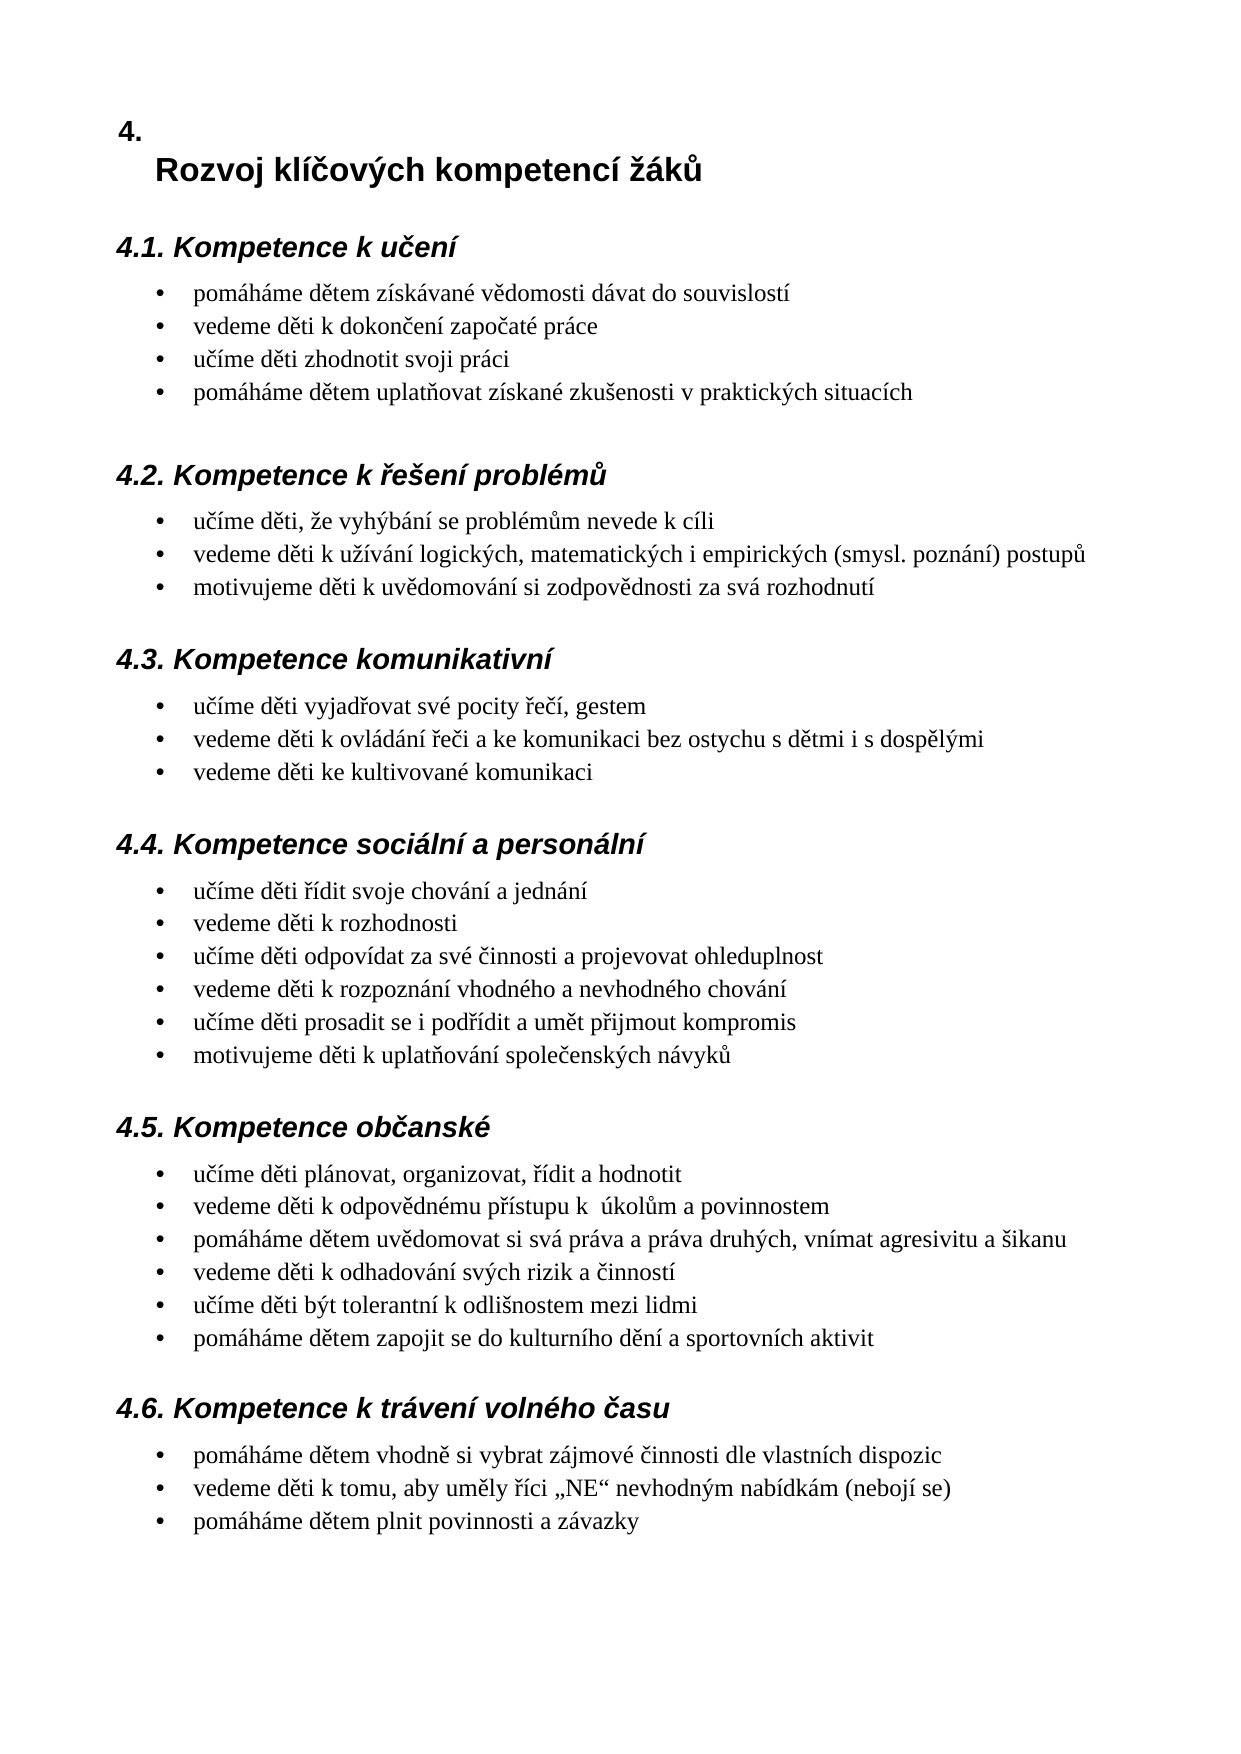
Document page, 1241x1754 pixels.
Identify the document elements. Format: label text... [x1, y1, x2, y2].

list učíme děti vyjadřovat své pocity řečí, gestem [156, 691, 1129, 720]
list učíme děti odpovídat za své činnosti a projevovat ohleduplnost [156, 941, 1129, 970]
subtitle 4.5. Kompetence občanské [116, 1110, 1135, 1143]
list pomáháme dětem zapojit se do kulturního dění a sportovních aktivit [156, 1323, 1129, 1351]
list učíme děti, že vyhýbání se problémům nevede k cíli [156, 506, 1129, 535]
list vedeme děti k ovládání řeči a ke komunikaci bez ostychu s dětmi i s dospělými [156, 724, 1129, 753]
list vedeme děti k dokončení započaté práce [156, 311, 1129, 340]
list vedeme děti k odhadování svých rizik a činností [156, 1257, 1129, 1286]
list pomáháme dětem získávané vědomosti dávat do souvislostí [156, 278, 1129, 307]
list učíme děti zhodnotit svoji práci [156, 344, 1129, 373]
list vedeme děti k rozpoznání vhodného a nevhodného chování [156, 974, 1129, 1003]
list pomáháme dětem vhodně si vybrat zájmové činnosti dle vlastních dispozic [156, 1440, 1129, 1469]
list pomáháme dětem uvědomovat si svá práva a práva druhých, vnímat agresivitu a šikanu [156, 1224, 1129, 1253]
list motivujeme děti k uvědomování si zodpovědnosti za svá rozhodnutí [156, 572, 1129, 601]
subtitle 4.4. Kompetence sociální a personální [116, 827, 1135, 861]
list motivujeme děti k uplatňování společenských návyků [156, 1040, 1129, 1068]
subtitle 4.1. Kompetence k učení [116, 230, 1135, 263]
list učíme děti řídit svoje chování a jednání [156, 876, 1129, 904]
subtitle 4.6. Kompetence k trávení volného času [116, 1391, 1135, 1425]
subtitle Rozvoj klíčových kompetencí žáků [146, 150, 1135, 188]
list učíme děti prosadit se i podřídit a umět přijmout kompromis [156, 1007, 1129, 1036]
subtitle 4.2. Kompetence k řešení problémů [116, 458, 1135, 491]
list vedeme děti k odpovědnému přístupu k úkolům a povinnostem [156, 1191, 1129, 1220]
list učíme děti plánovat, organizovat, řídit a hodnotit [156, 1158, 1129, 1187]
list pomáháme dětem plnit povinnosti a závazky [156, 1506, 1129, 1534]
list učíme děti být tolerantní k odlišnostem mezi lidmi [156, 1290, 1129, 1319]
list vedeme děti ke kultivované komunikaci [156, 757, 1129, 785]
list vedeme děti k tomu, aby uměly říci „NE“ nevhodným nabídkám (nebojí se) [156, 1473, 1129, 1502]
subtitle 4.3. Kompetence komunikativní [116, 642, 1135, 676]
list pomáháme dětem uplatňovat získané zkušenosti v praktických situacích [156, 377, 1129, 406]
list vedeme děti k užívání logických, matematických i empirických (smysl. poznání) postupů [156, 539, 1129, 568]
list vedeme děti k rozhodnosti [156, 908, 1129, 937]
